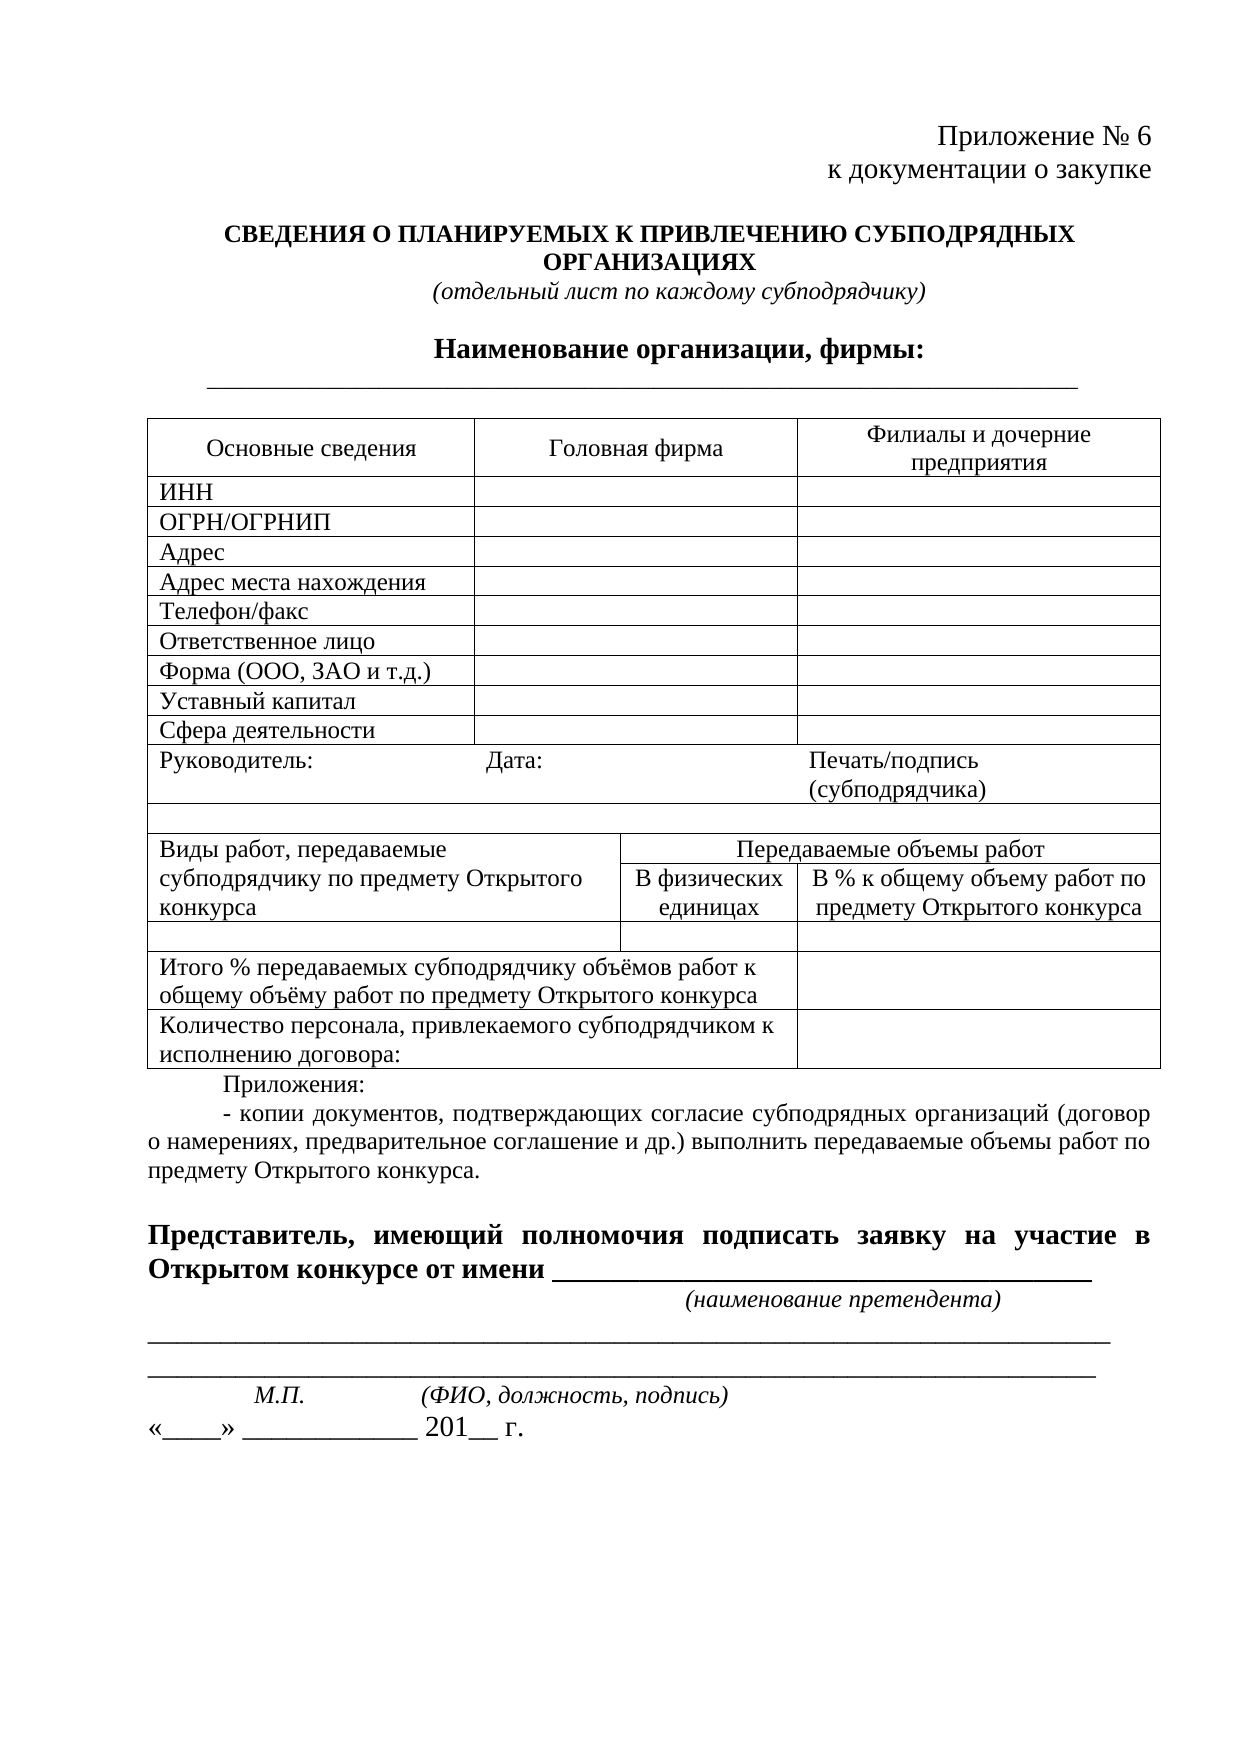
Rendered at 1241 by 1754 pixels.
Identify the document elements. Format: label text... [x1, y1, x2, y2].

text к документации о закупке [148, 152, 1152, 185]
text (отдельный лист по каждому субподрядчику) [148, 276, 1152, 305]
table_header Основные сведения [148, 419, 474, 476]
table_cell [475, 537, 797, 566]
table_cell [475, 686, 797, 714]
table_cell Виды работ, передаваемые субподрядчику по предмету Открытого конкурса [148, 834, 620, 921]
table_cell Уставный капитал [148, 686, 474, 714]
text (наименование претендента) [148, 1284, 1152, 1313]
table_cell [621, 922, 797, 951]
text Приложение № 6 [148, 118, 1152, 152]
table_cell Итого % передаваемых субподрядчику объёмов работ к общему объёму работ по предмету Открытого конкурса [148, 952, 797, 1009]
table_cell [798, 567, 1160, 595]
table_cell Передаваемые объемы работ [621, 834, 1160, 862]
table_cell Печать/подпись (субподрядчика) [798, 745, 1160, 803]
table_cell [798, 1010, 1160, 1068]
table_cell [798, 626, 1160, 655]
table_cell ИНН [148, 477, 474, 506]
table_cell [475, 596, 797, 625]
table_cell Сфера деятельности [148, 716, 474, 744]
table_cell [475, 656, 797, 685]
table_cell [798, 656, 1160, 685]
text Представитель, имеющий полномочия подписать заявку на участие в Открытом конкурсе от имени _____________________________________ [148, 1217, 1152, 1284]
table_cell Дата: [475, 745, 797, 803]
table_cell [798, 686, 1160, 714]
table_cell [148, 922, 620, 951]
table_cell В физических единицах [621, 864, 797, 921]
table_cell [475, 567, 797, 595]
table_header Филиалы и дочерние предприятия [798, 419, 1160, 476]
text М.П. (ФИО, должность, подпись) [148, 1380, 1152, 1409]
table_cell [798, 537, 1160, 566]
text - копии документов, подтверждающих согласие субподрядных организаций (договор о намерениях, предварительное соглашение и др.) выполнить передаваемые объемы работ по предмету Открытого конкурса. [148, 1098, 1152, 1184]
text СВЕДЕНИЯ О ПЛАНИРУЕМЫХ К ПРИВЛЕЧЕНИЮ СУБПОДРЯДНЫХ ОРГАНИЗАЦИЯХ [148, 219, 1152, 276]
text Наименование организации, фирмы: [148, 331, 1152, 365]
text «____» ____________ 201__ г. [148, 1409, 1152, 1443]
table_cell В % к общему объему работ по предмету Открытого конкурса [798, 864, 1160, 921]
table_cell [475, 716, 797, 744]
table_cell [798, 477, 1160, 506]
text _________________________________________________________________ [148, 1347, 1152, 1380]
text Приложения: [148, 1069, 1152, 1098]
table_cell Телефон/факс [148, 596, 474, 625]
table_cell ОГРН/ОГРНИП [148, 507, 474, 536]
text __________________________________________________________________ [148, 1313, 1152, 1347]
table_cell Количество персонала, привлекаемого субподрядчиком к исполнению договора: [148, 1010, 797, 1068]
table_cell [798, 922, 1160, 951]
table_header Головная фирма [475, 419, 797, 476]
table_cell Адрес [148, 537, 474, 566]
table_cell [798, 596, 1160, 625]
table_cell [798, 952, 1160, 1009]
text ____________________________________________________________________________ [148, 365, 1152, 391]
table_cell [798, 507, 1160, 536]
table_cell [475, 507, 797, 536]
table_cell [475, 477, 797, 506]
table_cell [475, 626, 797, 655]
table_cell Адрес места нахождения [148, 567, 474, 595]
table_cell Руководитель: [148, 745, 474, 803]
table_cell [148, 804, 1160, 833]
table_cell [798, 716, 1160, 744]
table_cell Форма (ООО, ЗАО и т.д.) [148, 656, 474, 685]
table_cell Ответственное лицо [148, 626, 474, 655]
